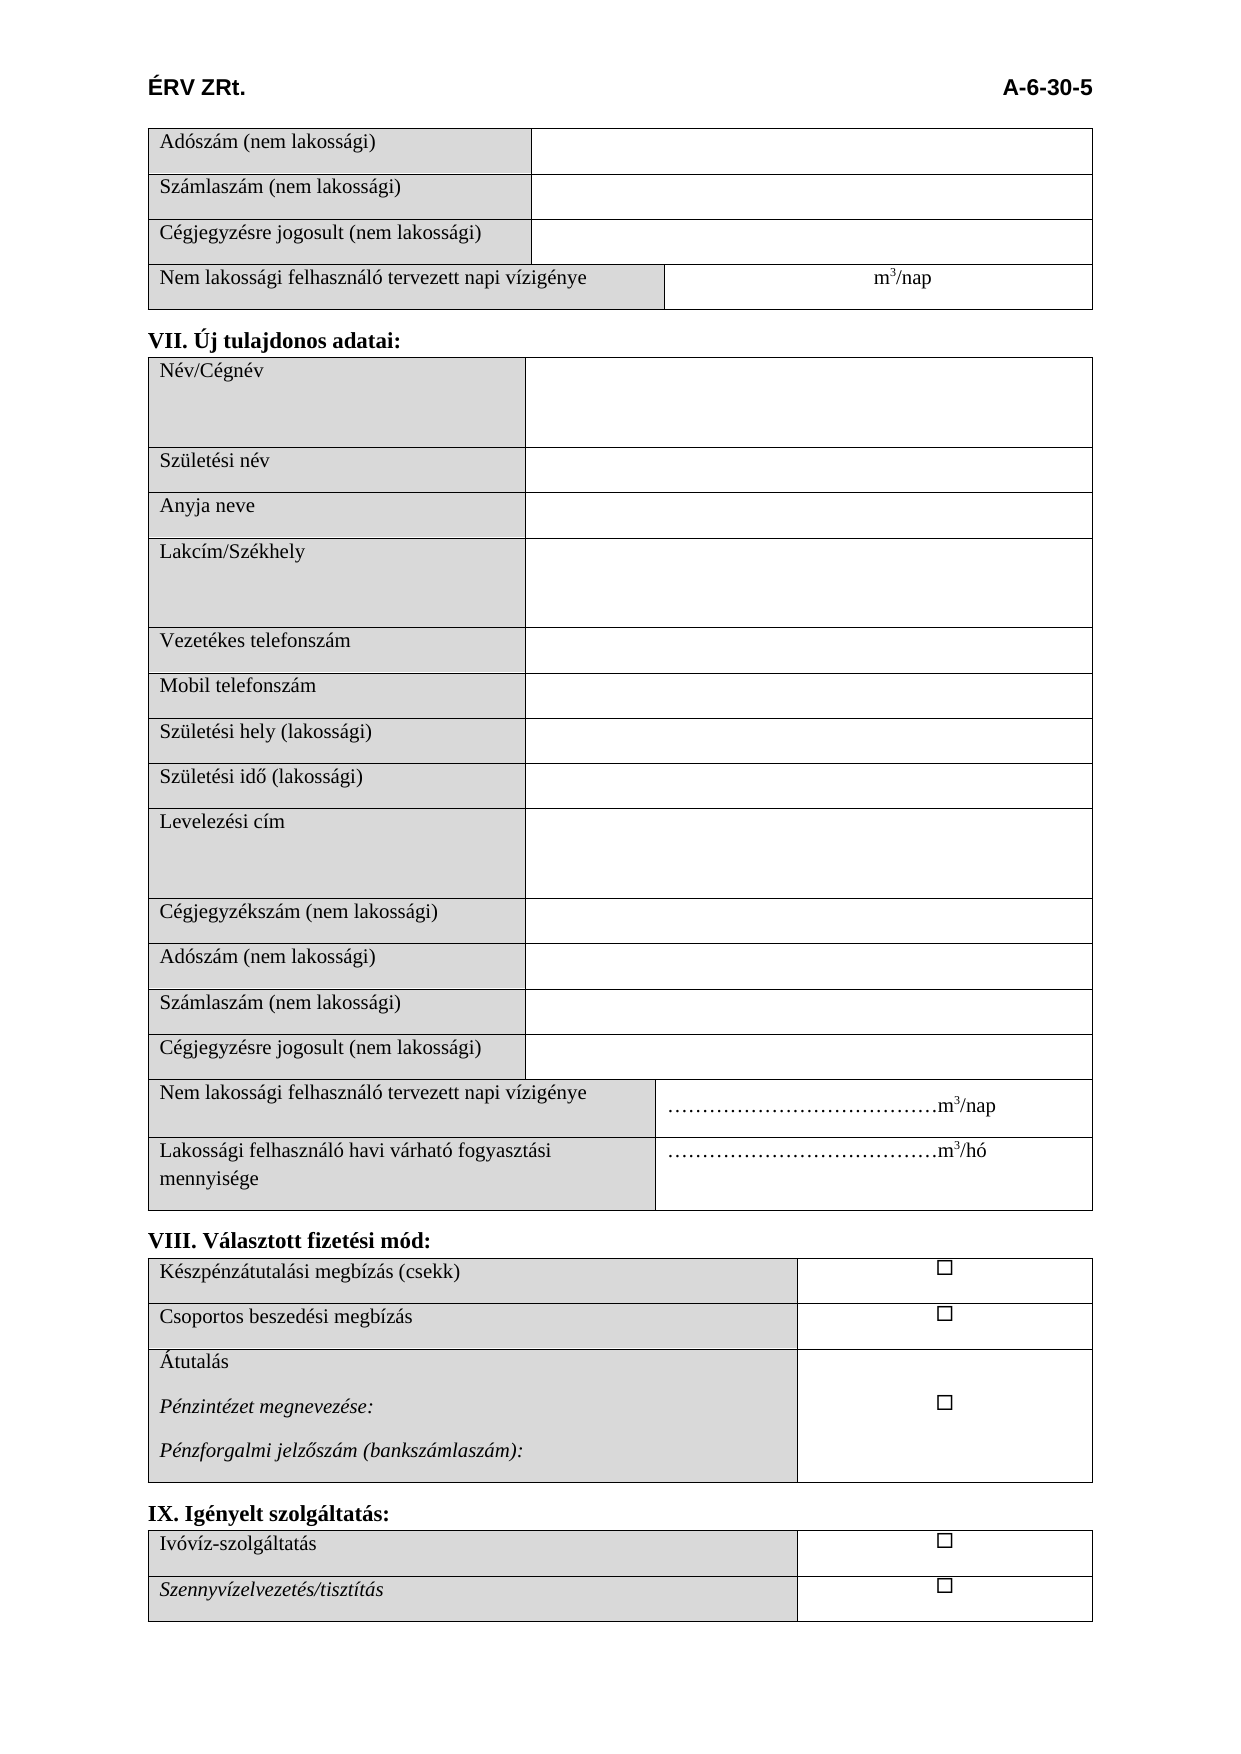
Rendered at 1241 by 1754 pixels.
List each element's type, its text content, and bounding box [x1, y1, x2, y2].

table_header Név/Cégnév [149, 358, 525, 447]
table_header [798, 1531, 1092, 1576]
text VII. Új tulajdonos adatai: [148, 327, 1093, 353]
table_cell [532, 220, 1092, 264]
table_cell Születési név [149, 448, 525, 492]
table_cell …………………………………m3/nap [656, 1080, 1092, 1137]
table_cell [526, 493, 1092, 537]
table_cell [798, 1304, 1092, 1348]
table_cell Számlaszám (nem lakossági) [149, 175, 531, 219]
table_cell [526, 674, 1092, 718]
table_cell Születési idő (lakossági) [149, 764, 525, 808]
table_cell Szennyvízelvezetés/tisztítás [149, 1577, 797, 1621]
text VIII. Választott fizetési mód: [148, 1228, 1093, 1254]
table_cell [532, 175, 1092, 219]
table_cell [532, 129, 1092, 173]
table_cell Mobil telefonszám [149, 674, 525, 718]
table_cell Cégjegyzékszám (nem lakossági) [149, 899, 525, 943]
table_cell Levelezési cím [149, 809, 525, 898]
table_cell [526, 719, 1092, 763]
table_cell [798, 1350, 1092, 1482]
table_header Ivóvíz-szolgáltatás [149, 1531, 797, 1576]
table_cell Nem lakossági felhasználó tervezett napi vízigénye [149, 265, 664, 309]
table_cell Lakcím/Székhely [149, 539, 525, 627]
table_cell Nem lakossági felhasználó tervezett napi vízigénye [149, 1080, 655, 1137]
table_cell Lakossági felhasználó havi várható fogyasztási mennyisége [149, 1138, 655, 1210]
table_cell [526, 944, 1092, 988]
table_cell [526, 448, 1092, 492]
table_cell Adószám (nem lakossági) [149, 944, 525, 988]
table_header [526, 358, 1092, 447]
table_cell Cégjegyzésre jogosult (nem lakossági) [149, 1035, 525, 1079]
table_cell …………………………………m3/hó [656, 1138, 1092, 1210]
text IX. Igényelt szolgáltatás: [148, 1500, 1093, 1526]
table_cell Csoportos beszedési megbízás [149, 1304, 797, 1348]
table_cell Cégjegyzésre jogosult (nem lakossági) [149, 220, 531, 264]
table_cell [798, 1577, 1092, 1621]
table_cell [526, 628, 1092, 672]
table_cell [526, 899, 1092, 943]
table_cell Számlaszám (nem lakossági) [149, 990, 525, 1034]
table_cell Adószám (nem lakossági) [149, 129, 531, 173]
table_header Készpénzátutalási megbízás (csekk) [149, 1259, 797, 1303]
table_cell Anyja neve [149, 493, 525, 537]
table_cell [526, 1035, 1092, 1079]
table_cell [526, 990, 1092, 1034]
table_cell Születési hely (lakossági) [149, 719, 525, 763]
table_cell [526, 539, 1092, 627]
table_cell [526, 809, 1092, 898]
table_cell Vezetékes telefonszám [149, 628, 525, 672]
table_cell [526, 764, 1092, 808]
table_header [798, 1259, 1092, 1303]
table_cell Átutalás Pénzintézet megnevezése: Pénzforgalmi jelzőszám (bankszámlaszám): [149, 1350, 797, 1482]
table_cell m3/nap [665, 265, 1092, 309]
